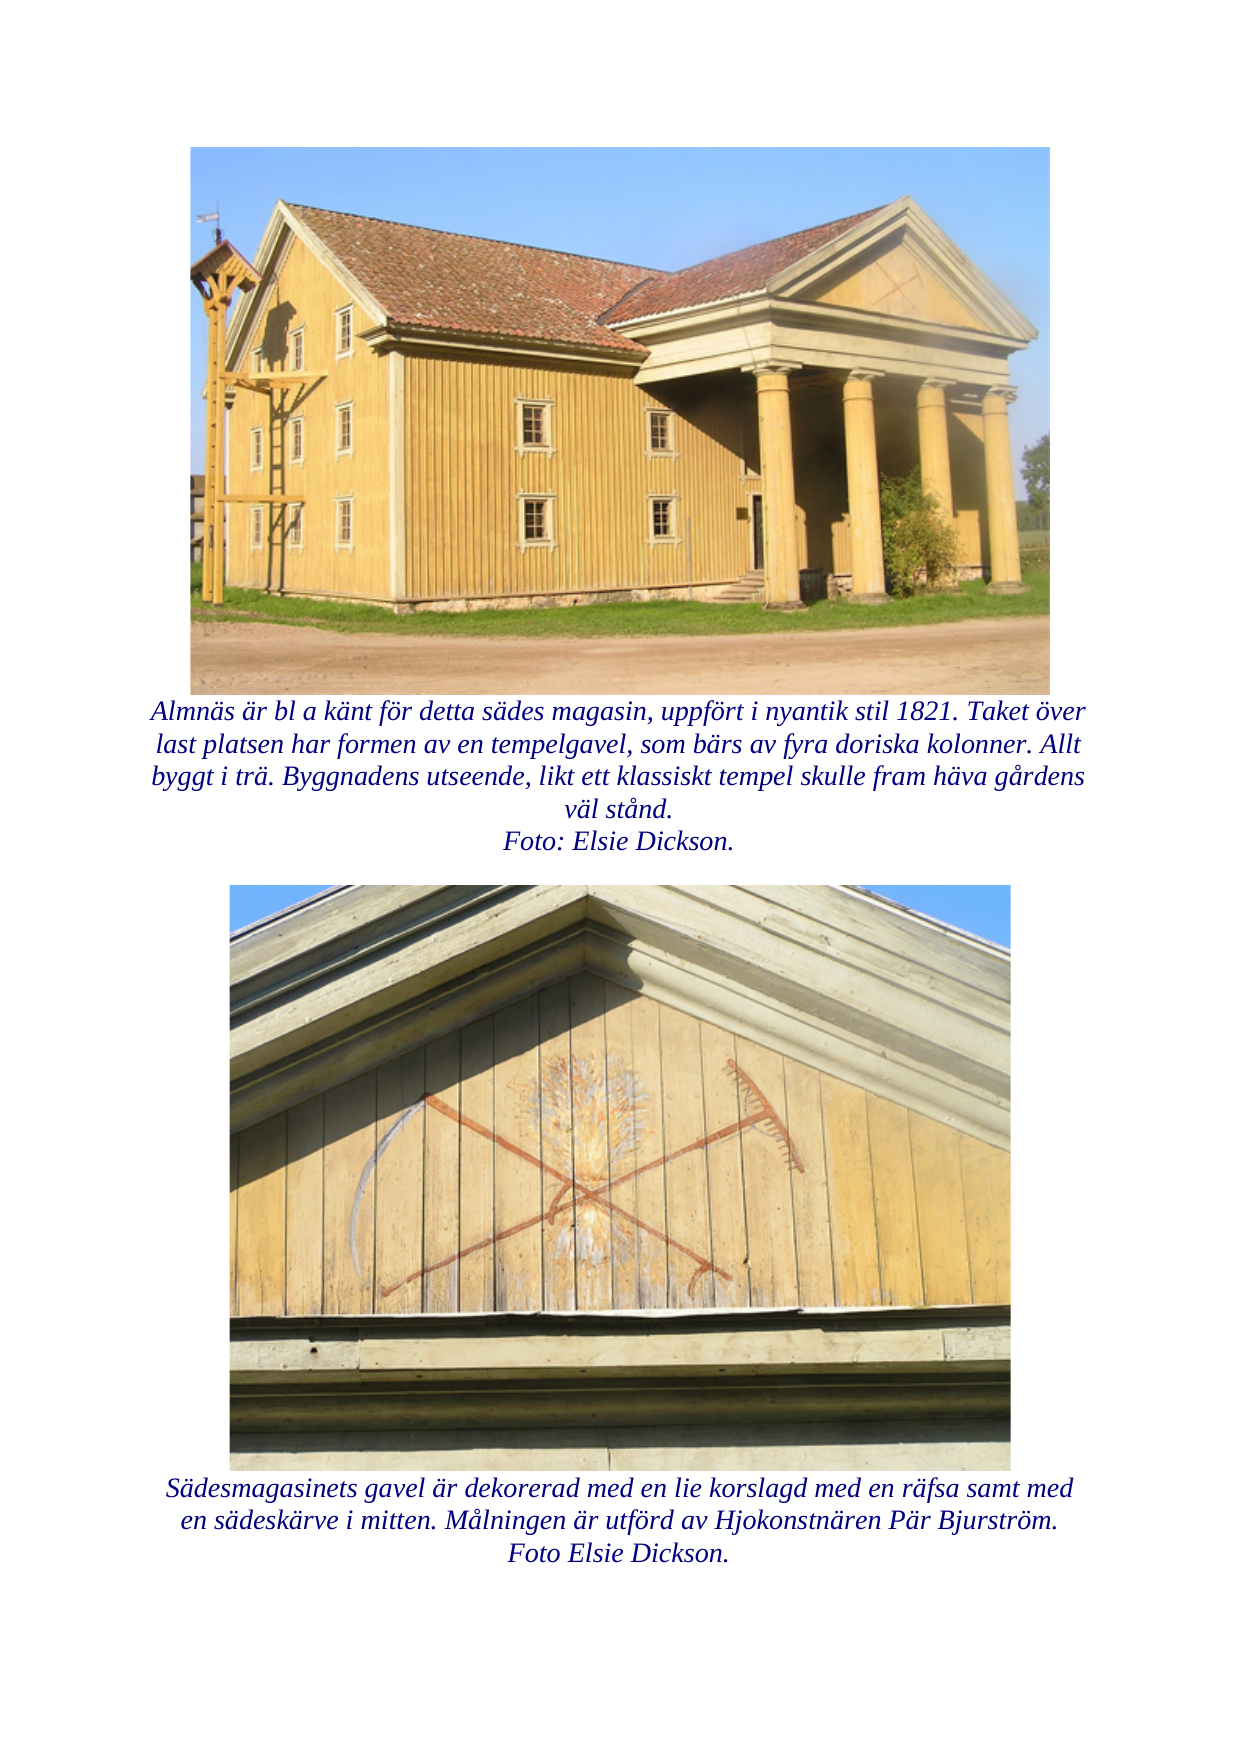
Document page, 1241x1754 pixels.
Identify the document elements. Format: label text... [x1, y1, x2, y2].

picture [190, 147, 1050, 695]
picture [229, 885, 1011, 1471]
